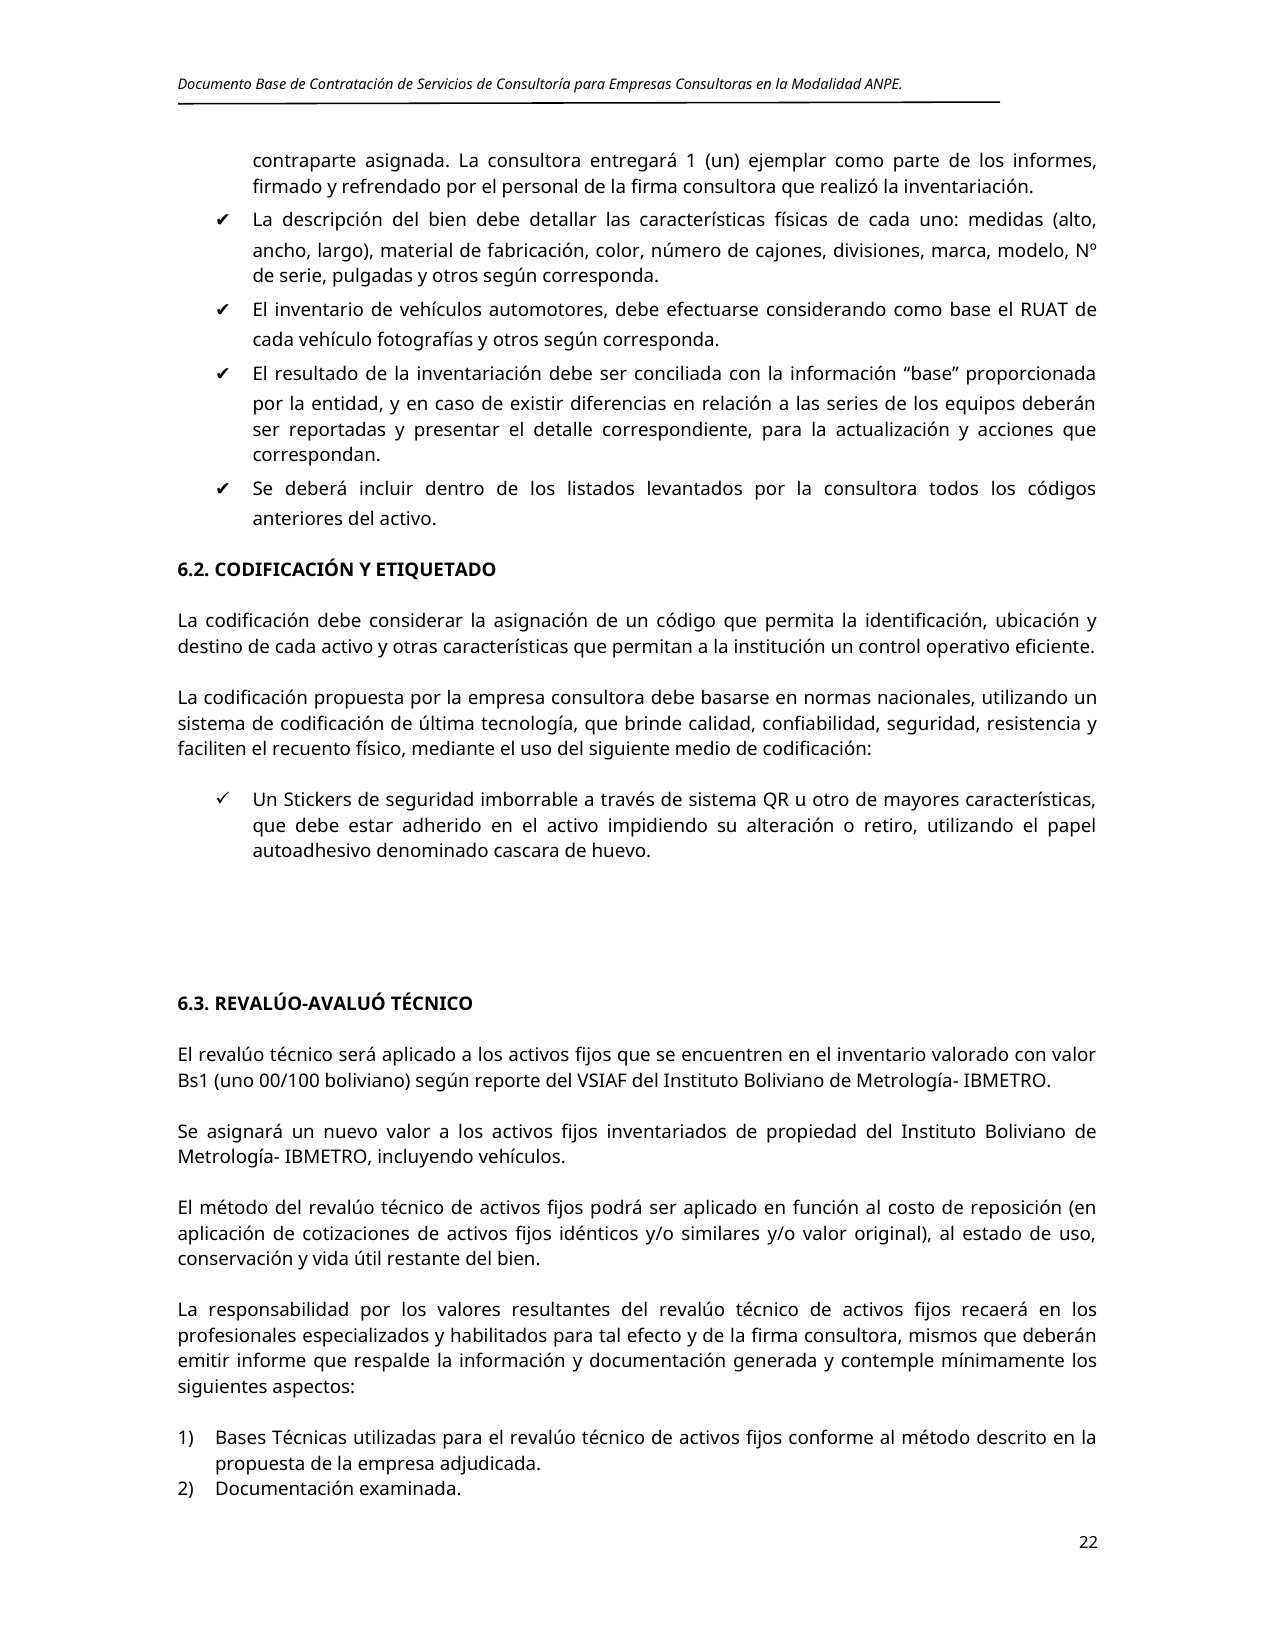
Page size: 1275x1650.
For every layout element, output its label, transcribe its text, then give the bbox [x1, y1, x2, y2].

list Documentación examinada. [177, 1475, 1098, 1501]
list El inventario de vehículos automotores, debe efectuarse considerando como base el RUAT de cada vehículo fotografías y otros según corresponda. [215, 288, 1098, 352]
list La descripción del bien debe detallar las características físicas de cada uno: medidas (alto, ancho, largo), material de fabricación, color, número de cajones, divisiones, marca, modelo, Nº de serie, pulgadas y otros según corresponda. [215, 199, 1098, 288]
text Se asignará un nuevo valor a los activos fijos inventariados de propiedad del Instituto Boliviano de Metrología- IBMETRO, incluyendo vehículos. [177, 1118, 1098, 1169]
list Bases Técnicas utilizadas para el revalúo técnico de activos fijos conforme al método descrito en la propuesta de la empresa adjudicada. [177, 1424, 1098, 1475]
text La responsabilidad por los valores resultantes del revalúo técnico de activos fijos recaerá en los profesionales especializados y habilitados para tal efecto y de la firma consultora, mismos que deberán emitir informe que respalde la información y documentación generada y contemple mínimamente los siguientes aspectos: [177, 1297, 1098, 1399]
text 6.2. CODIFICACIÓN Y ETIQUETADO [177, 557, 1098, 582]
text El revalúo técnico será aplicado a los activos fijos que se encuentren en el inventario valorado con valor Bs1 (uno 00/100 boliviano) según reporte del VSIAF del Instituto Boliviano de Metrología- IBMETRO. [177, 1042, 1098, 1093]
text La codificación propuesta por la empresa consultora debe basarse en normas nacionales, utilizando un sistema de codificación de última tecnología, que brinde calidad, confiabilidad, seguridad, resistencia y faciliten el recuento físico, mediante el uso del siguiente medio de codificación: [177, 684, 1098, 761]
list Se deberá incluir dentro de los listados levantados por la consultora todos los códigos anteriores del activo. [215, 467, 1098, 531]
text El método del revalúo técnico de activos fijos podrá ser aplicado en función al costo de reposición (en aplicación de cotizaciones de activos fijos idénticos y/o similares y/o valor original), al estado de uso, conservación y vida útil restante del bien. [177, 1195, 1098, 1271]
list Un Stickers de seguridad imborrable a través de sistema QR u otro de mayores características, que debe estar adherido en el activo impidiendo su alteración o retiro, utilizando el papel autoadhesivo denominado cascara de huevo. [215, 786, 1098, 863]
list El resultado de la inventariación debe ser conciliada con la información “base” proporcionada por la entidad, y en caso de existir diferencias en relación a las series de los equipos deberán ser reportadas y presentar el detalle correspondiente, para la actualización y acciones que correspondan. [215, 352, 1098, 467]
text 6.3. REVALÚO-AVALUÓ TÉCNICO [177, 991, 1098, 1016]
text La codificación debe considerar la asignación de un código que permita la identificación, ubicación y destino de cada activo y otras características que permitan a la institución un control operativo eficiente. [177, 608, 1098, 659]
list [215, 148, 1098, 199]
